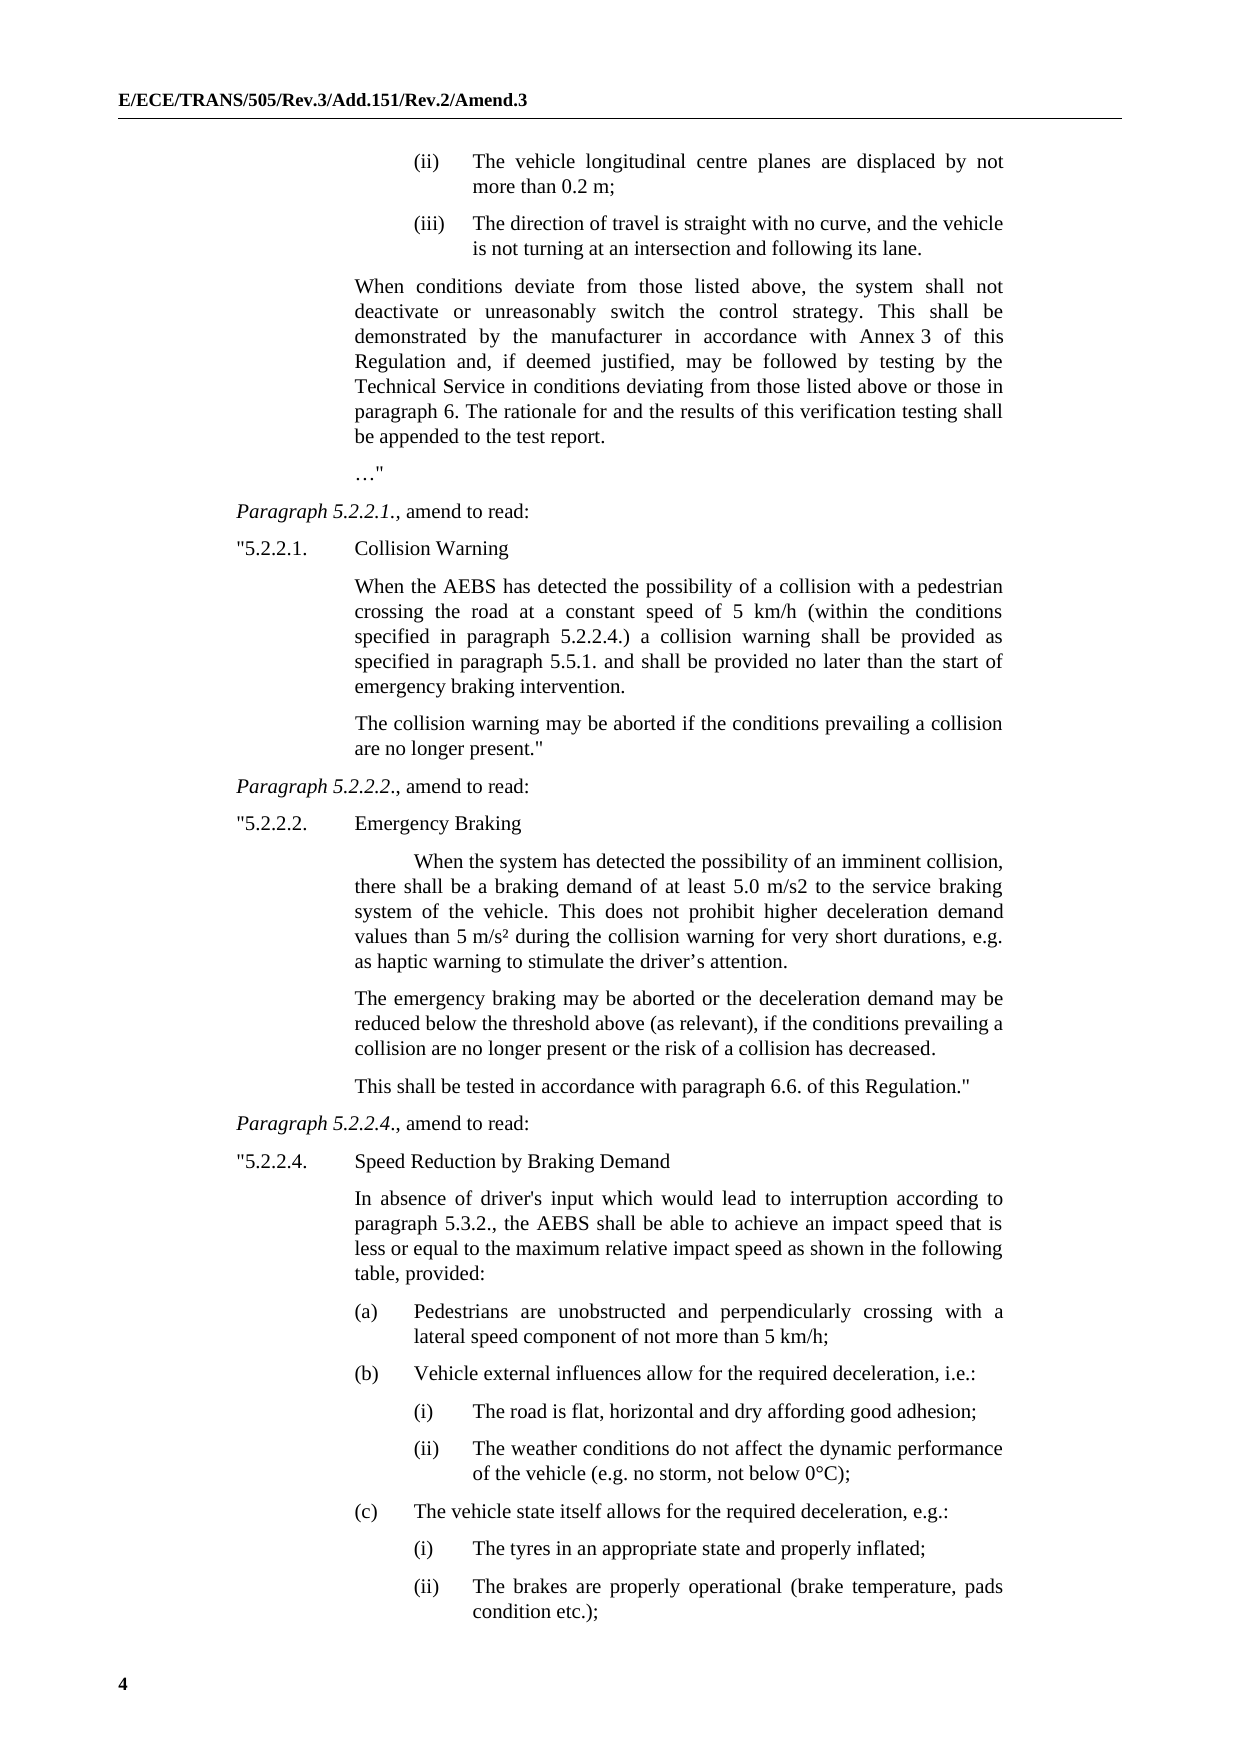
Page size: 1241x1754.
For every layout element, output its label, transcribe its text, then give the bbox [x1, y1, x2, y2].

text (a) Pedestrians are unobstructed and perpendicularly crossing with a lateral speed component of not more than 5 km/h; [354, 1298, 1004, 1348]
text When the system has detected the possibility of an imminent collision, there shall be a braking demand of at least 5.0 m/s2 to the service braking system of the vehicle. This does not prohibit higher deceleration demand values than 5 m/s² during the collision warning for very short durations, e.g. as haptic warning to stimulate the driver’s attention. [354, 848, 1004, 973]
text (i) The tyres in an appropriate state and properly inflated; [413, 1535, 1004, 1560]
text "5.2.2.2. Emergency Braking [236, 810, 1004, 835]
text The emergency braking may be aborted or the deceleration demand may be reduced below the threshold above (as relevant), if the conditions prevailing a collision are no longer present or the risk of a collision has decreased. [354, 985, 1004, 1060]
text The collision warning may be aborted if the conditions prevailing a collision are no longer present." [354, 710, 1004, 760]
text (i) The road is flat, horizontal and dry affording good adhesion; [413, 1398, 1004, 1423]
text "5.2.2.4. Speed Reduction by Braking Demand [236, 1148, 1004, 1173]
text Paragraph 5.2.2.4., amend to read: [236, 1110, 1004, 1135]
text When the AEBS has detected the possibility of a collision with a pedestrian crossing the road at a constant speed of 5 km/h (within the conditions specified in paragraph 5.2.2.4.) a collision warning shall be provided as specified in paragraph 5.5.1. and shall be provided no later than the start of emergency braking intervention. [236, 573, 1004, 698]
text This shall be tested in accordance with paragraph 6.6. of this Regulation." [354, 1073, 1004, 1098]
text (ii) The vehicle longitudinal centre planes are displaced by not more than 0.2 m; [413, 148, 1004, 198]
text Paragraph 5.2.2.2., amend to read: [236, 773, 1004, 798]
text In absence of driver's input which would lead to interruption according to paragraph 5.3.2., the AEBS shall be able to achieve an impact speed that is less or equal to the maximum relative impact speed as shown in the following table, provided: [236, 1185, 1004, 1285]
text Paragraph 5.2.2.1., amend to read: [236, 498, 1004, 523]
text "5.2.2.1. Collision Warning [236, 535, 1004, 560]
text (c) The vehicle state itself allows for the required deceleration, e.g.: [354, 1498, 1004, 1523]
text When conditions deviate from those listed above, the system shall not deactivate or unreasonably switch the control strategy. This shall be demonstrated by the manufacturer in accordance with Annex 3 of this Regulation and, if deemed justified, may be followed by testing by the Technical Service in conditions deviating from those listed above or those in paragraph 6. The rationale for and the results of this verification testing shall be appended to the test report. [354, 273, 1004, 448]
text (ii) The weather conditions do not affect the dynamic performance of the vehicle (e.g. no storm, not below 0°C); [413, 1435, 1004, 1485]
text (iii) The direction of travel is straight with no curve, and the vehicle is not turning at an intersection and following its lane. [413, 210, 1004, 260]
text …" [354, 460, 1004, 485]
text (b) Vehicle external influences allow for the required deceleration, i.e.: [354, 1360, 1004, 1385]
text (ii) The brakes are properly operational (brake temperature, pads condition etc.); [413, 1573, 1004, 1623]
